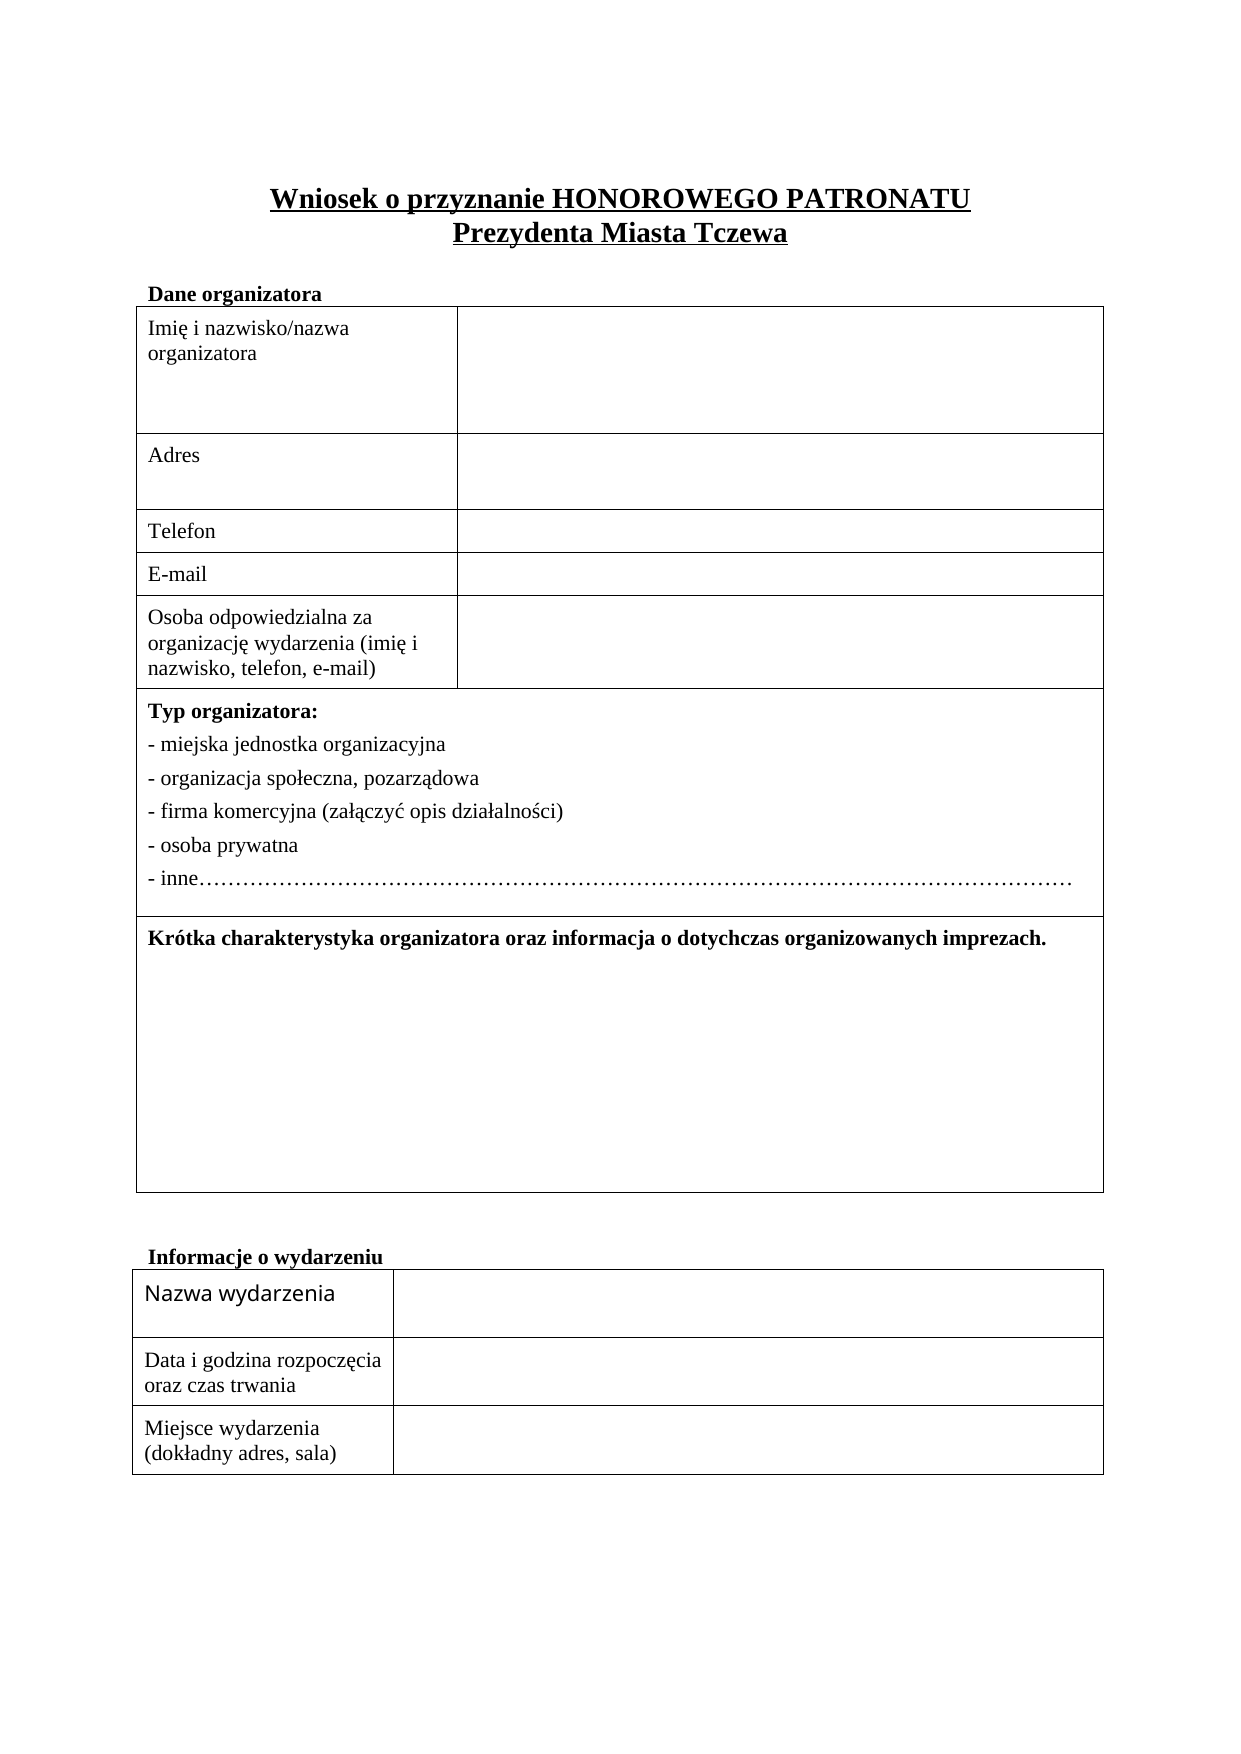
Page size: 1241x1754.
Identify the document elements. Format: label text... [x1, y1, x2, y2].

table_cell Adres [137, 434, 457, 509]
table_cell Miejsce wydarzenia (dokładny adres, sala) [133, 1406, 393, 1473]
table_header Nazwa wydarzenia [133, 1270, 393, 1337]
text Dane organizatora [148, 248, 1018, 306]
text Prezydenta Miasta Tczewa [148, 215, 1093, 248]
table_header [458, 307, 1103, 433]
table_cell [458, 434, 1103, 509]
table_cell [394, 1338, 1103, 1405]
table_cell Data i godzina rozpoczęcia oraz czas trwania [133, 1338, 393, 1405]
table_cell Typ organizatora: - miejska jednostka organizacyjna - organizacja społeczna, pozarządowa - firma komercyjna (załączyć opis działalności) - osoba prywatna - inne………………………………………………………………………………………………………… [137, 689, 1103, 916]
table_cell [458, 510, 1103, 552]
table_cell Osoba odpowiedzialna za organizację wydarzenia (imię i nazwisko, telefon, e-mail) [137, 596, 457, 688]
table_cell Telefon [137, 510, 457, 552]
table_cell [458, 553, 1103, 595]
table_header [394, 1270, 1103, 1337]
text Wniosek o przyznanie HONOROWEGO PATRONATU [148, 181, 1093, 215]
table_header Imię i nazwisko/nazwa organizatora [137, 307, 457, 433]
table_cell [458, 596, 1103, 688]
table_cell E-mail [137, 553, 457, 595]
text Informacje o wydarzeniu [148, 1244, 1093, 1269]
table_cell Krótka charakterystyka organizatora oraz informacja o dotychczas organizowanych imprezach. [137, 917, 1103, 1192]
table_cell [394, 1406, 1103, 1473]
